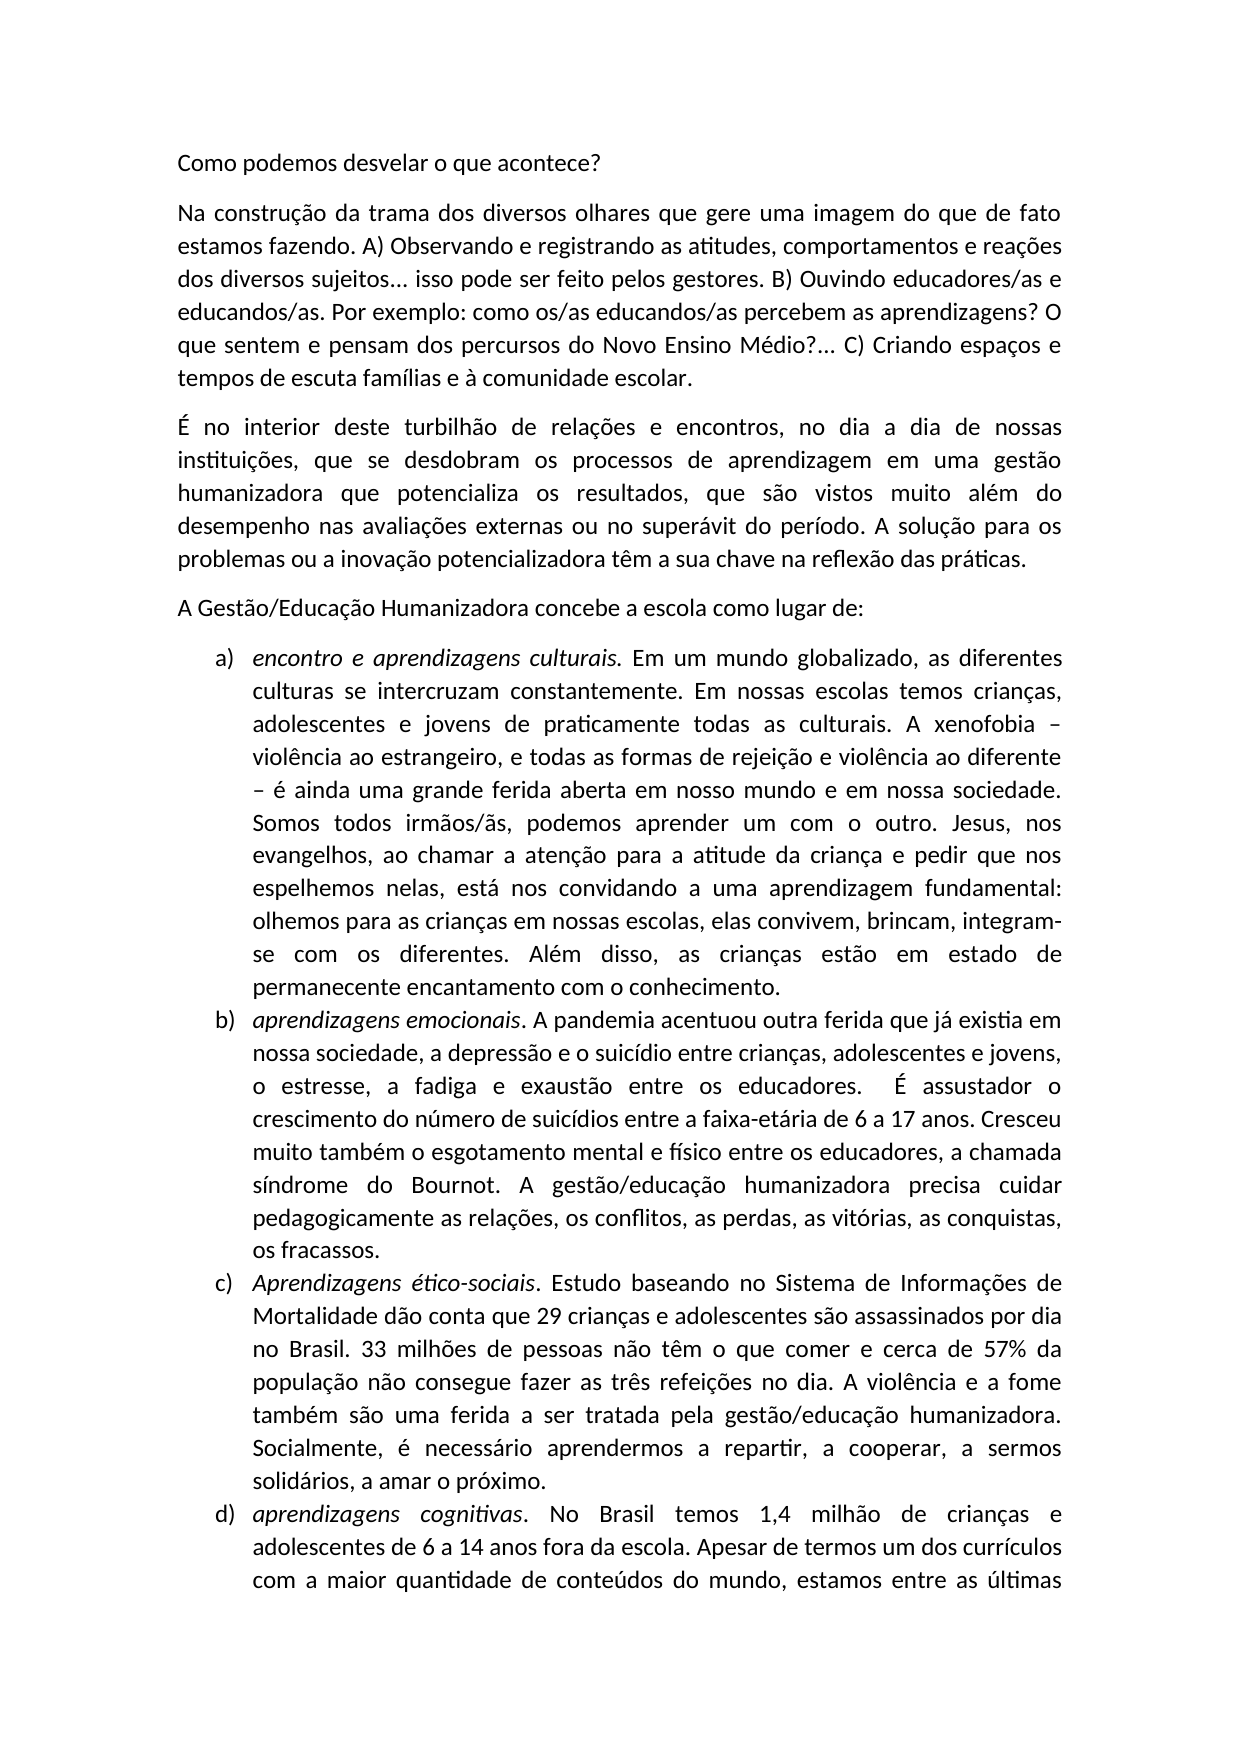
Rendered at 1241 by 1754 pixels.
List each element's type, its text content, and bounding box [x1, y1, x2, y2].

list encontro e aprendizagens culturais. Em um mundo globalizado, as diferentes culturas se intercruzam constantemente. Em nossas escolas temos crianças, adolescentes e jovens de praticamente todas as culturais. A xenofobia – violência ao estrangeiro, e todas as formas de rejeição e violência ao diferente – é ainda uma grande ferida aberta em nosso mundo e em nossa sociedade. Somos todos irmãos/ãs, podemos aprender um com o outro. Jesus, nos evangelhos, ao chamar a atenção para a atitude da criança e pedir que nos espelhemos nelas, está nos convidando a uma aprendizagem fundamental: olhemos para as crianças em nossas escolas, elas convivem, brincam, integram-se com os diferentes. Além disso, as crianças estão em estado de permanecente encantamento com o conhecimento. [215, 642, 1063, 1002]
text Na construção da trama dos diversos olhares que gere uma imagem do que de fato estamos fazendo. A) Observando e registrando as atitudes, comportamentos e reações dos diversos sujeitos... isso pode ser feito pelos gestores. B) Ouvindo educadores/as e educandos/as. Por exemplo: como os/as educandos/as percebem as aprendizagens? O que sentem e pensam dos percursos do Novo Ensino Médio?... C) Criando espaços e tempos de escuta famílias e à comunidade escolar. [177, 197, 1063, 392]
text Como podemos desvelar o que acontece? [177, 148, 1063, 178]
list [215, 1498, 1063, 1594]
list Aprendizagens ético-sociais. Estudo baseando no Sistema de Informações de Mortalidade dão conta que 29 crianças e adolescentes são assassinados por dia no Brasil. 33 milhões de pessoas não têm o que comer e cerca de 57% da população não consegue fazer as três refeições no dia. A violência e a fome também são uma ferida a ser tratada pela gestão/educação humanizadora. Socialmente, é necessário aprendermos a repartir, a cooperar, a sermos solidários, a amar o próximo. [215, 1268, 1063, 1496]
text É no interior deste turbilhão de relações e encontros, no dia a dia de nossas instituições, que se desdobram os processos de aprendizagem em uma gestão humanizadora que potencializa os resultados, que são vistos muito além do desempenho nas avaliações externas ou no superávit do período. A solução para os problemas ou a inovação potencializadora têm a sua chave na reflexão das práticas. [177, 411, 1063, 573]
list aprendizagens emocionais. A pandemia acentuou outra ferida que já existia em nossa sociedade, a depressão e o suicídio entre crianças, adolescentes e jovens, o estresse, a fadiga e exaustão entre os educadores. É assustador o crescimento do número de suicídios entre a faixa-etária de 6 a 17 anos. Cresceu muito também o esgotamento mental e físico entre os educadores, a chamada síndrome do Bournot. A gestão/educação humanizadora precisa cuidar pedagogicamente as relações, os conflitos, as perdas, as vitórias, as conquistas, os fracassos. [215, 1004, 1063, 1265]
text A Gestão/Educação Humanizadora concebe a escola como lugar de: [177, 593, 1063, 623]
